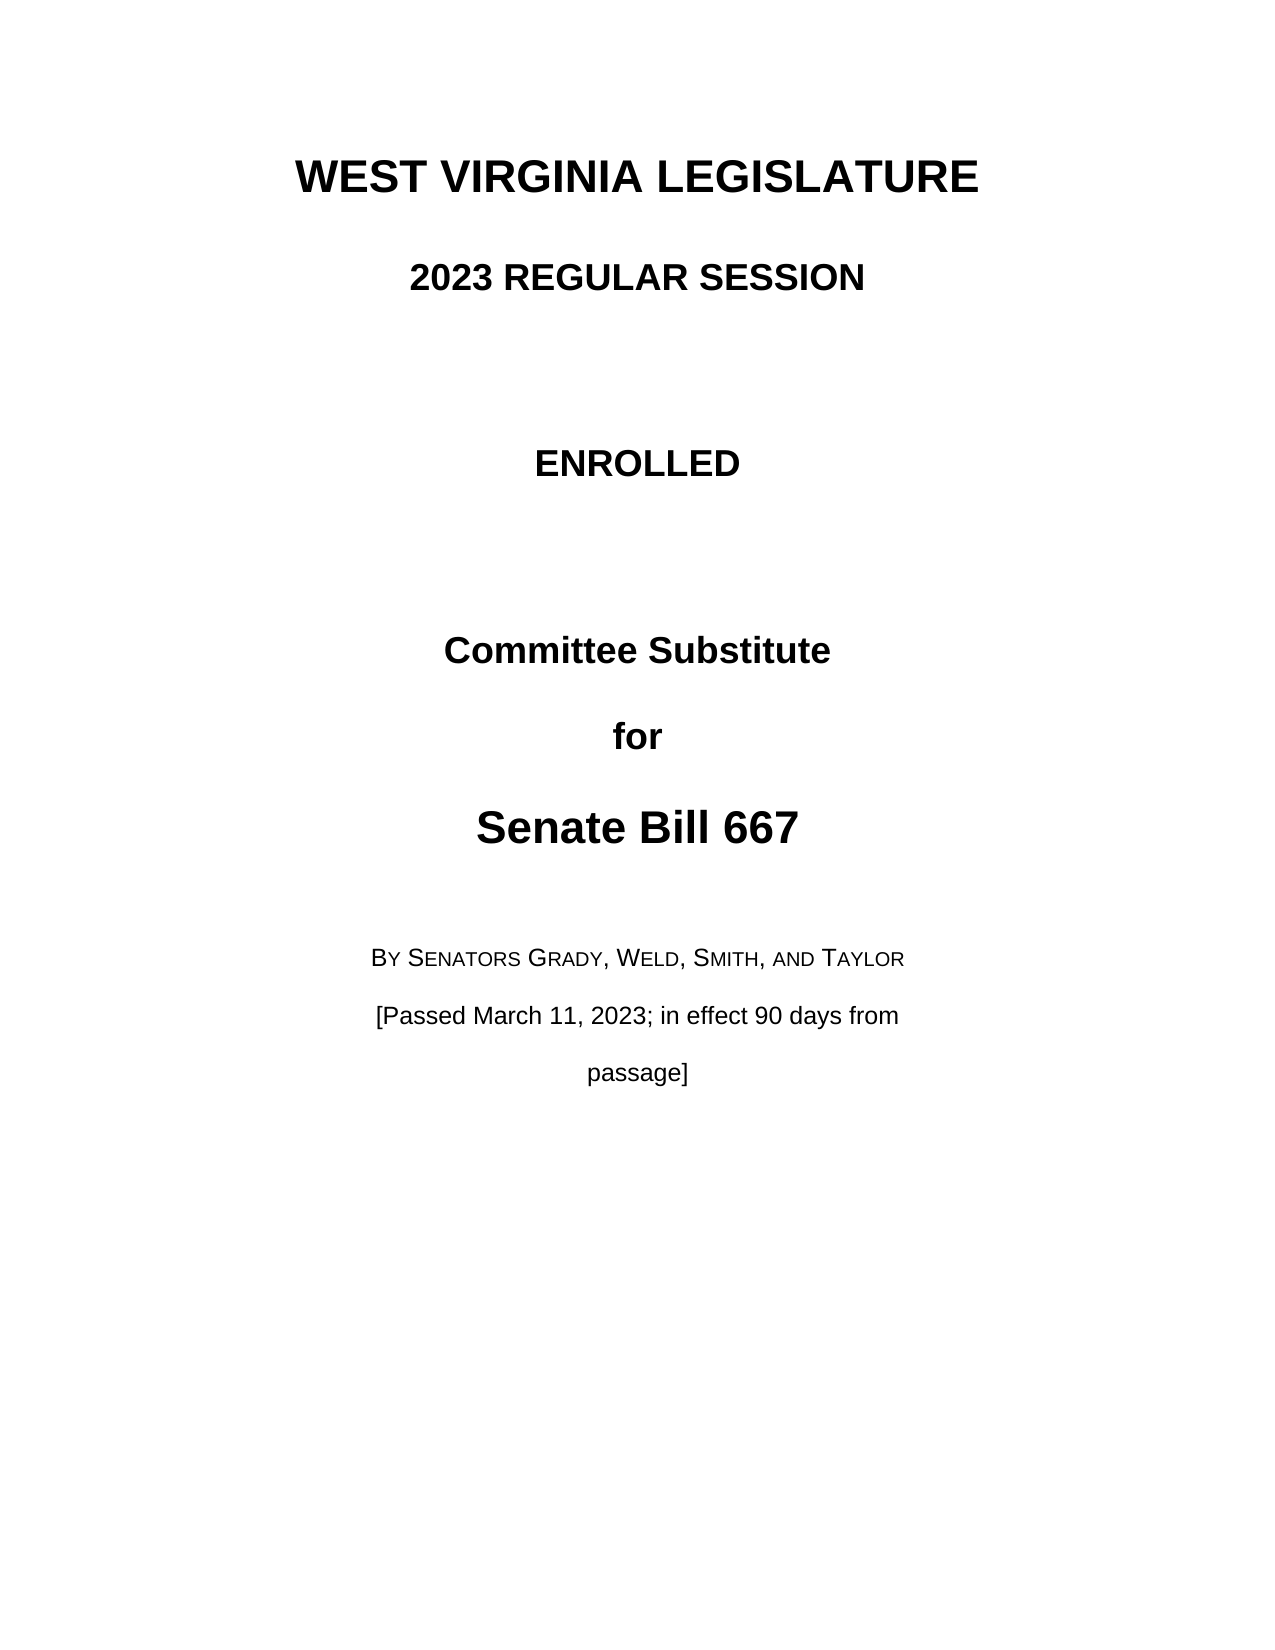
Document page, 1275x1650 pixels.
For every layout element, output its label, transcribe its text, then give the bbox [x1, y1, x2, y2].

title for [150, 714, 1125, 757]
title ENROLLED [150, 442, 1125, 485]
title 2023 regular session [150, 255, 1125, 298]
title WEST virginia legislature [150, 150, 1125, 203]
text [Passed March 11, 2023; in effect 90 days from passage] [337, 1001, 937, 1087]
text By Senators Grady, Weld, Smith, and Taylor [337, 943, 937, 972]
text Bill [150, 800, 1125, 853]
